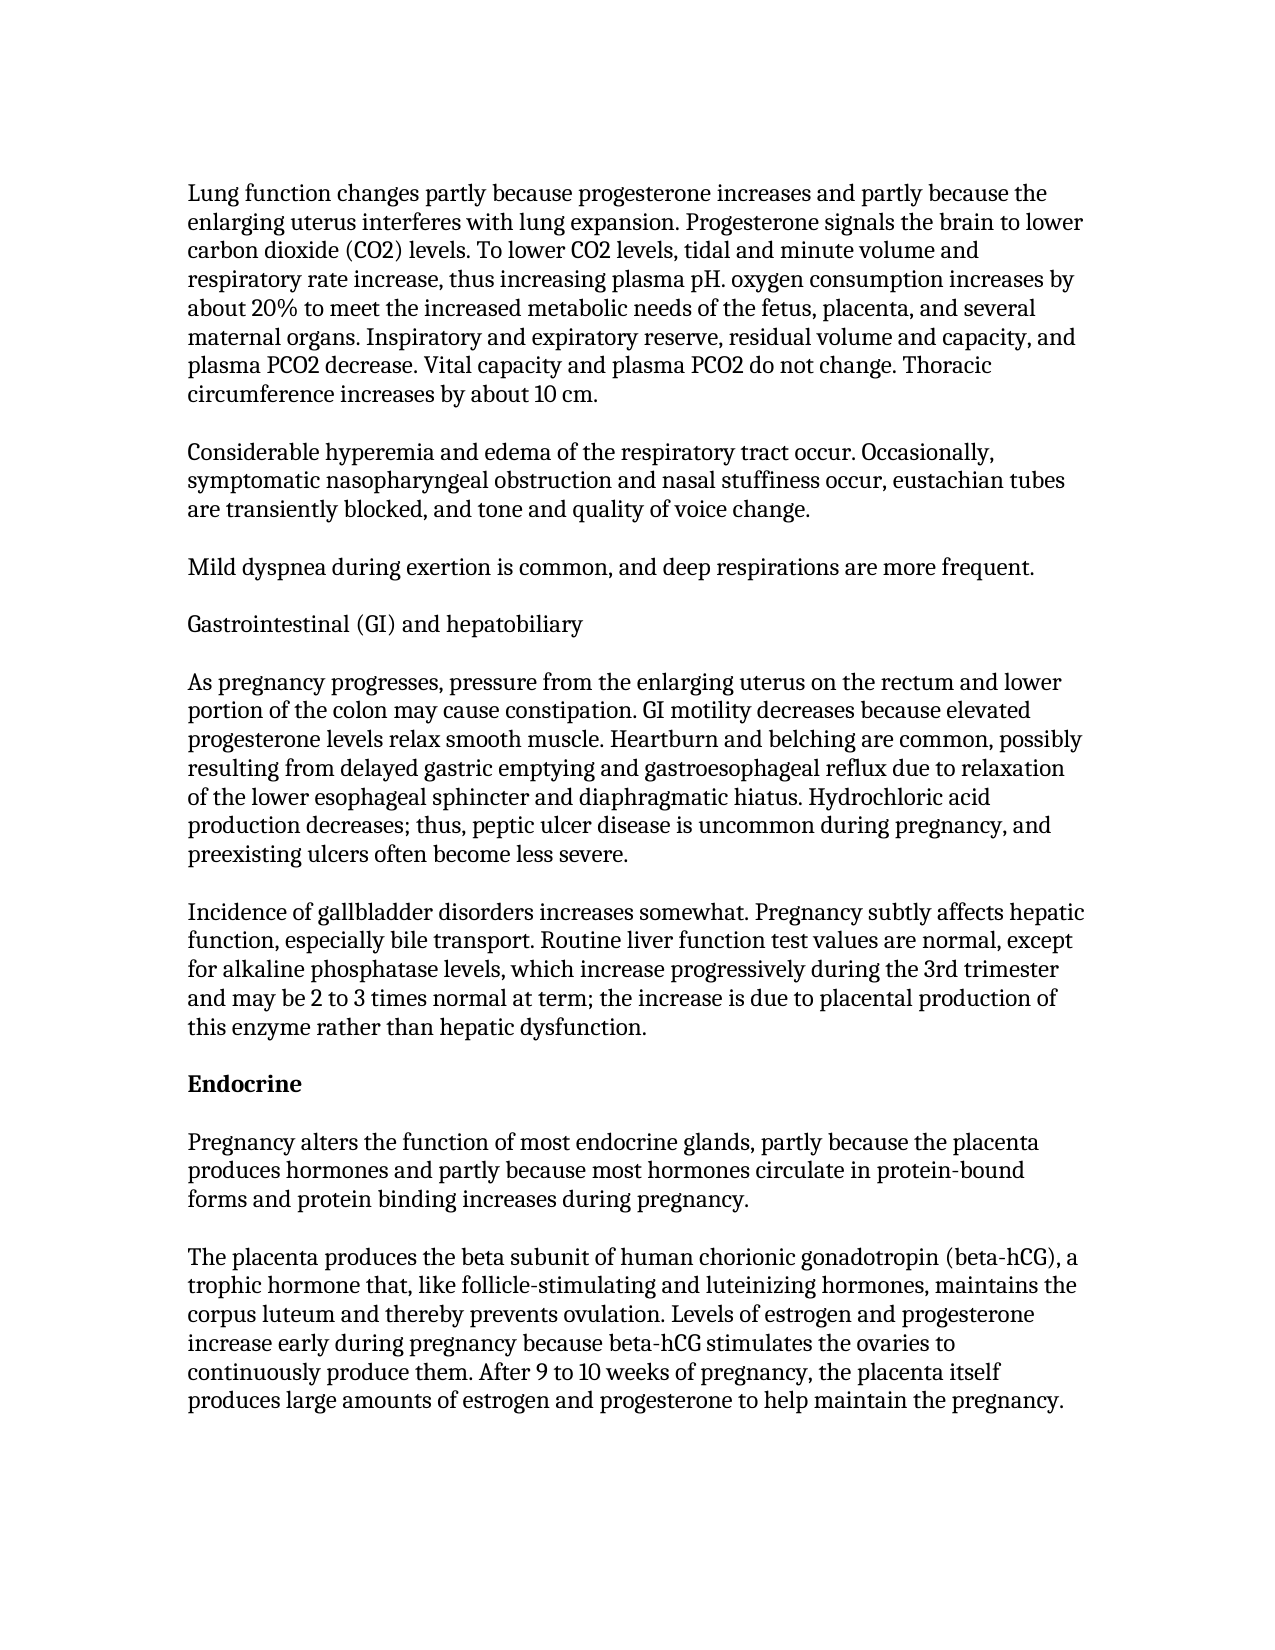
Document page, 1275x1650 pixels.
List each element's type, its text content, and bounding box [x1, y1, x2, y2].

text As pregnancy progresses, pressure from the enlarging uterus on the rectum and lower portion of the colon may cause constipation. GI motility decreases because elevated progesterone levels relax smooth muscle. Heartburn and belching are common, possibly resulting from delayed gastric emptying and gastroesophageal reflux due to relaxation of the lower esophageal sphincter and diaphragmatic hiatus. Hydrochloric acid production decreases; thus, peptic ulcer disease is uncommon during pregnancy, and preexisting ulcers often become less severe. [187, 667, 1087, 869]
text Pregnancy alters the function of most endocrine glands, partly because the placenta produces hormones and partly because most hormones circulate in protein-bound forms and protein binding increases during pregnancy. [187, 1127, 1087, 1214]
text Endocrine [187, 1070, 1087, 1099]
text The placenta produces the beta subunit of human chorionic gonadotropin (beta-hCG), a trophic hormone that, like follicle-stimulating and luteinizing hormones, maintains the corpus luteum and thereby prevents ovulation. Levels of estrogen and progesterone increase early during pregnancy because beta-hCG stimulates the ovaries to continuously produce them. After 9 to 10 weeks of pregnancy, the placenta itself produces large amounts of estrogen and progesterone to help maintain the pregnancy. [187, 1242, 1087, 1415]
text Gastrointestinal (GI) and hepatobiliary [187, 610, 1087, 639]
text Lung function changes partly because progesterone increases and partly because the enlarging uterus interferes with lung expansion. Progesterone signals the brain to lower carbon dioxide (CO2) levels. To lower CO2 levels, tidal and minute volume and respiratory rate increase, thus increasing plasma pH. oxygen consumption increases by about 20% to meet the increased metabolic needs of the fetus, placenta, and several maternal organs. Inspiratory and expiratory reserve, residual volume and capacity, and plasma PCO2 decrease. Vital capacity and plasma PCO2 do not change. Thoracic circumference increases by about 10 cm. [187, 179, 1087, 409]
text Considerable hyperemia and edema of the respiratory tract occur. Occasionally, symptomatic nasopharyngeal obstruction and nasal stuffiness occur, eustachian tubes are transiently blocked, and tone and quality of voice change. [187, 437, 1087, 524]
text Incidence of gallbladder disorders increases somewhat. Pregnancy subtly affects hepatic function, especially bile transport. Routine liver function test values are normal, except for alkaline phosphatase levels, which increase progressively during the 3rd trimester and may be 2 to 3 times normal at term; the increase is due to placental production of this enzyme rather than hepatic dysfunction. [187, 897, 1087, 1041]
text Mild dyspnea during exertion is common, and deep respirations are more frequent. [187, 552, 1087, 581]
